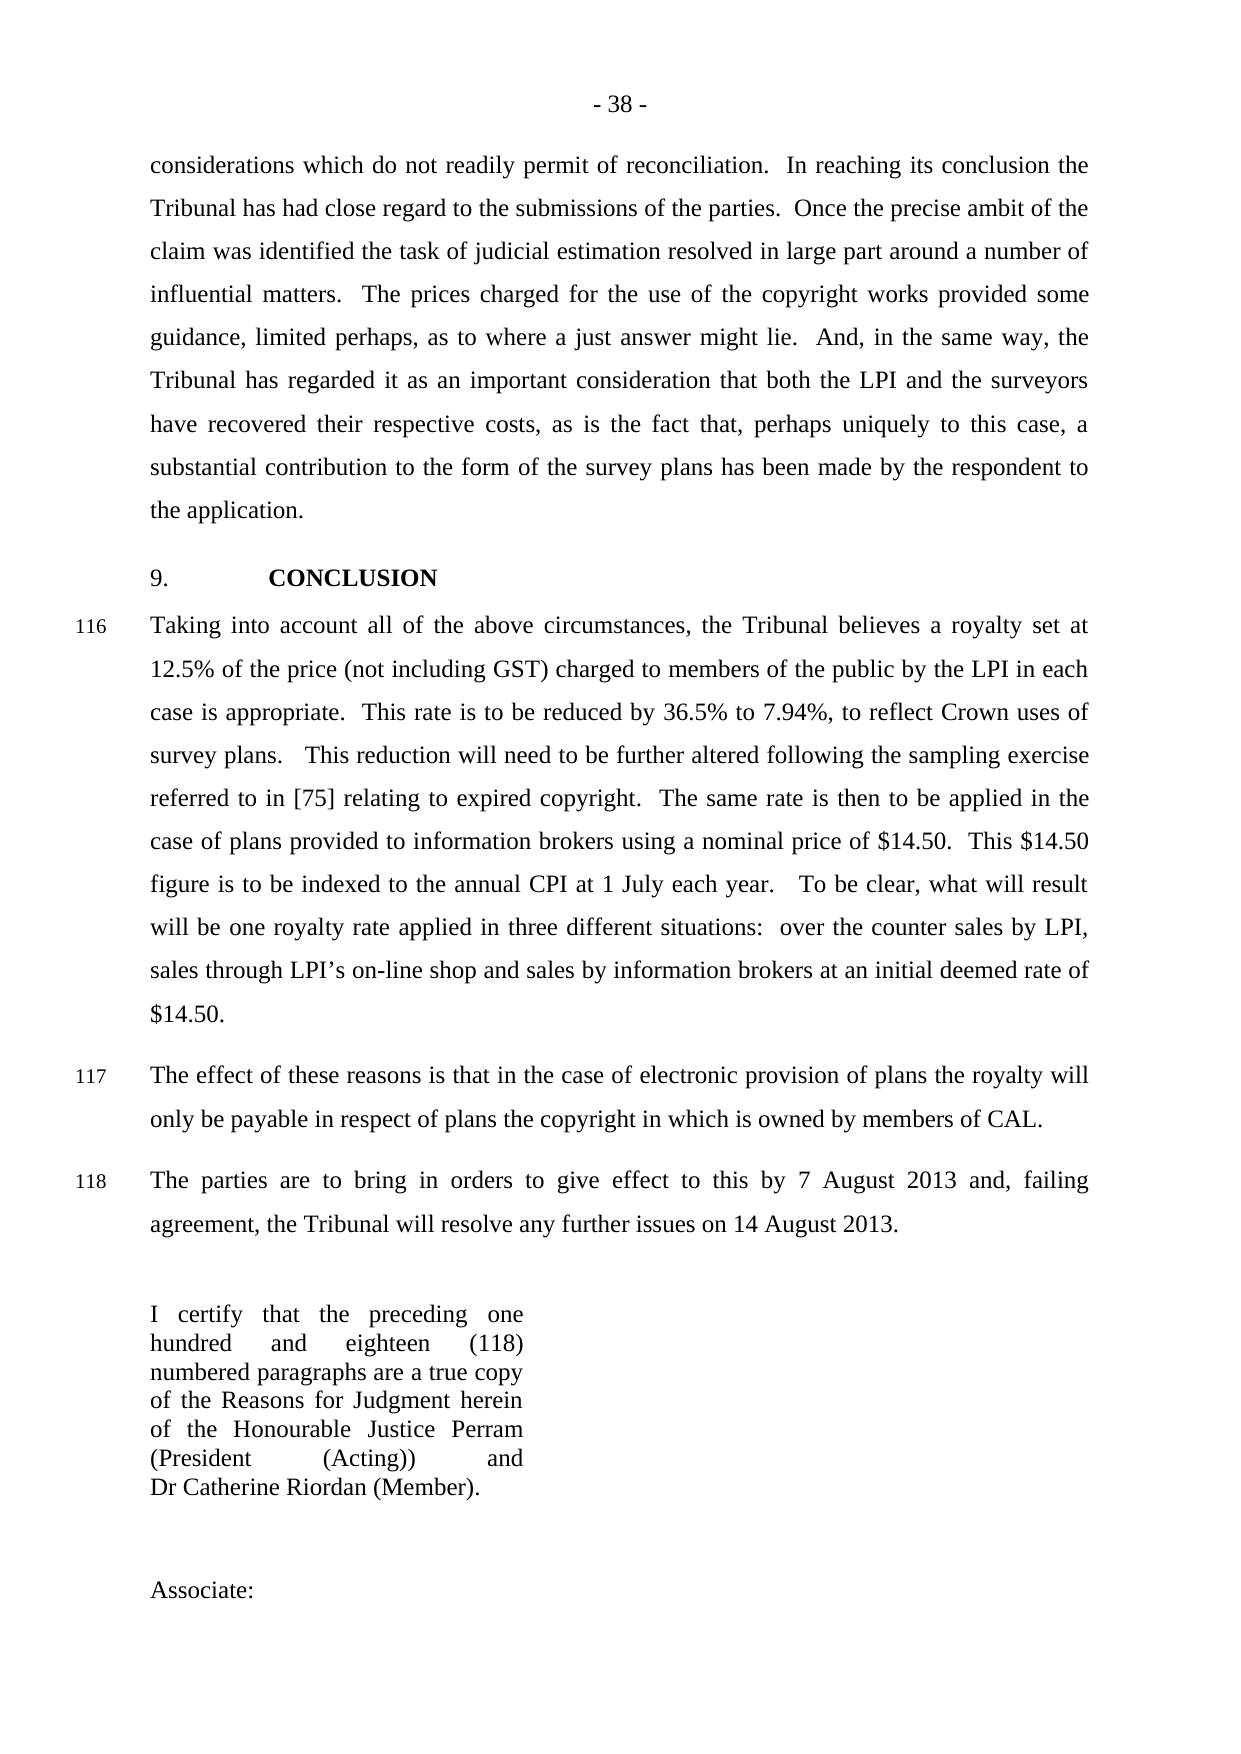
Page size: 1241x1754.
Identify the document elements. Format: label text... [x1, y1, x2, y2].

text Associate: [150, 1575, 1090, 1604]
table_header I certify that the preceding one hundred and eighteen (118) numbered paragraphs are a true copy of the Reasons for Judgment herein of the Honourable Justice Perram (President (Acting)) and Dr Catherine Riordan (Member). [139, 1299, 534, 1501]
subtitle Conclusion [150, 563, 1090, 592]
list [75, 150, 1090, 524]
list The parties are to bring in orders to give effect to this by 7 August 2013 and, failing agreement, the Tribunal will resolve any further issues on 14 August 2013. [75, 1166, 1090, 1237]
list Taking into account all of the above circumstances, the Tribunal believes a royalty set at 12.5% of the price (not including GST) charged to members of the public by the LPI in each case is appropriate. This rate is to be reduced by 36.5% to 7.94%, to reflect Crown uses of survey plans. This reduction will need to be further altered following the sampling exercise referred to in [75] relating to expired copyright. The same rate is then to be applied in the case of plans provided to information brokers using a nominal price of $14.50. This $14.50 figure is to be indexed to the annual CPI at 1 July each year. To be clear, what will result will be one royalty rate applied in three different situations: over the counter sales by LPI, sales through LPI’s on-line shop and sales by information brokers at an initial deemed rate of $14.50. [75, 611, 1090, 1027]
list The effect of these reasons is that in the case of electronic provision of plans the royalty will only be payable in respect of plans the copyright in which is owned by members of CAL. [75, 1061, 1090, 1132]
